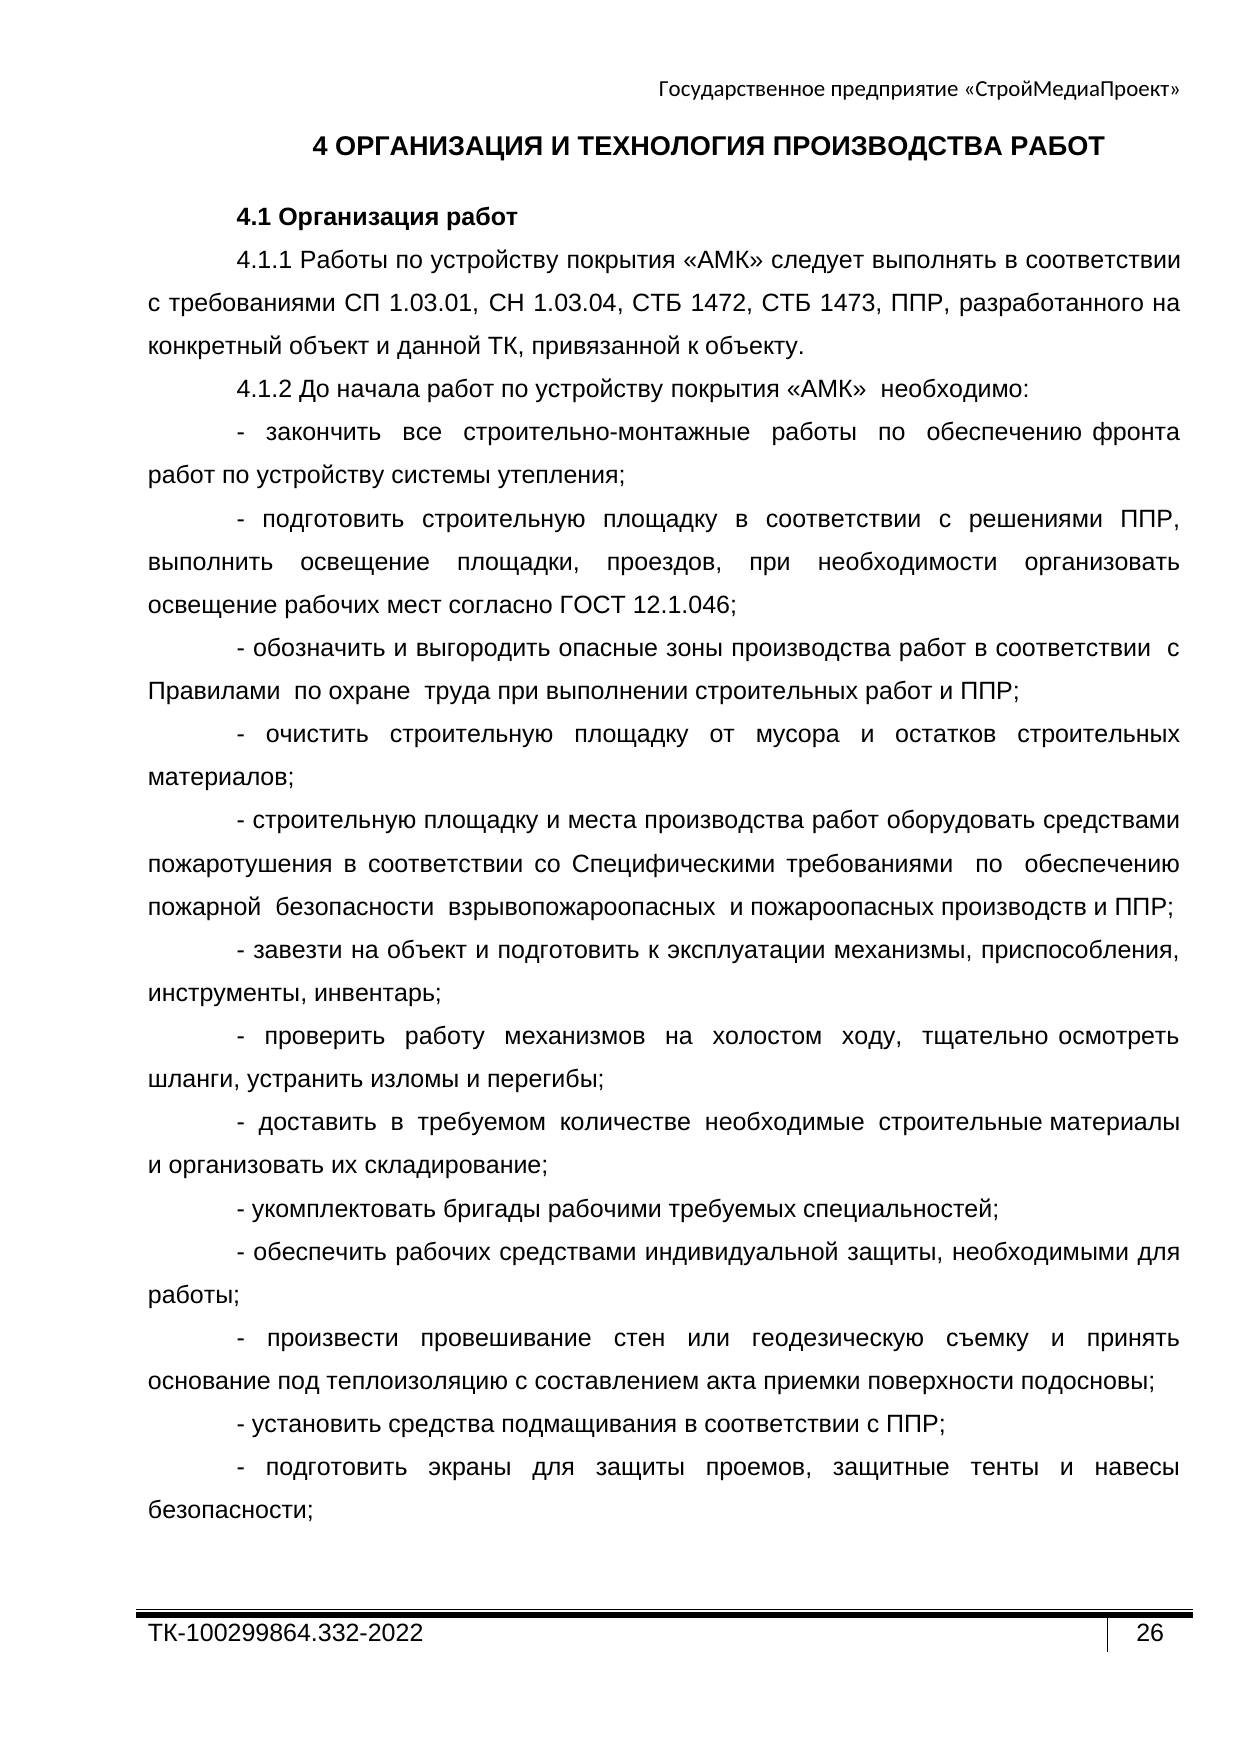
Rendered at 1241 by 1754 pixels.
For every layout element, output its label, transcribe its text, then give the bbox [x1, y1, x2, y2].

text - проверить работу механизмов на холостом ходу, тщательно осмотреть шланги, устранить изломы и перегибы; [148, 1021, 1181, 1093]
text 4.1 Организация работ [148, 202, 1181, 230]
text 4 ОРГАНИЗАЦИЯ И ТЕХНОЛОГИЯ ПРОИЗВОДСТВА РАБОТ [148, 130, 1181, 161]
text - завезти на объект и подготовить к эксплуатации механизмы, приспособления, инструменты, инвентарь; [148, 935, 1181, 1007]
text - обозначить и выгородить опасные зоны производства работ в соответствии с Правилами по охране труда при выполнении строительных работ и ППР; [148, 633, 1181, 705]
text - подготовить экраны для защиты проемов, защитные тенты и навесы безопасности; [148, 1452, 1181, 1524]
text - строительную площадку и места производства работ оборудовать средствами пожаротушения в соответствии со Специфическими требованиями по обеспечению пожарной безопасности взрывопожароопасных и пожароопасных производств и ППР; [148, 805, 1181, 920]
text - доставить в требуемом количестве необходимые строительные материалы и организовать их складирование; [148, 1107, 1181, 1179]
text - очистить строительную площадку от мусора и остатков строительных материалов; [148, 719, 1181, 791]
text - произвести провешивание стен или геодезическую съемку и принять основание под теплоизоляцию с составлением акта приемки поверхности подосновы; [148, 1323, 1181, 1395]
text - подготовить строительную площадку в соответствии с решениями ППР, выполнить освещение площадки, проездов, при необходимости организовать освещение рабочих мест согласно ГОСТ 12.1.046; [148, 503, 1181, 618]
text - закончить все строительно-монтажные работы по обеспечению фронта работ по устройству системы утепления; [148, 417, 1181, 489]
text - укомплектовать бригады рабочими требуемых специальностей; [148, 1193, 1181, 1222]
text 4.1.1 Работы по устройству покрытия «АМК» следует выполнять в соответствии с требованиями СП 1.03.01, СН 1.03.04, СТБ 1472, СТБ 1473, ППР, разработанного на конкретный объект и данной ТК, привязанной к объекту. [148, 245, 1181, 360]
text - обеспечить рабочих средствами индивидуальной защиты, необходимыми для работы; [148, 1237, 1181, 1308]
text 4.1.2 До начала работ по устройству покрытия «АМК» необходимо: [148, 374, 1181, 403]
text - установить средства подмащивания в соответствии с ППР; [148, 1409, 1181, 1438]
